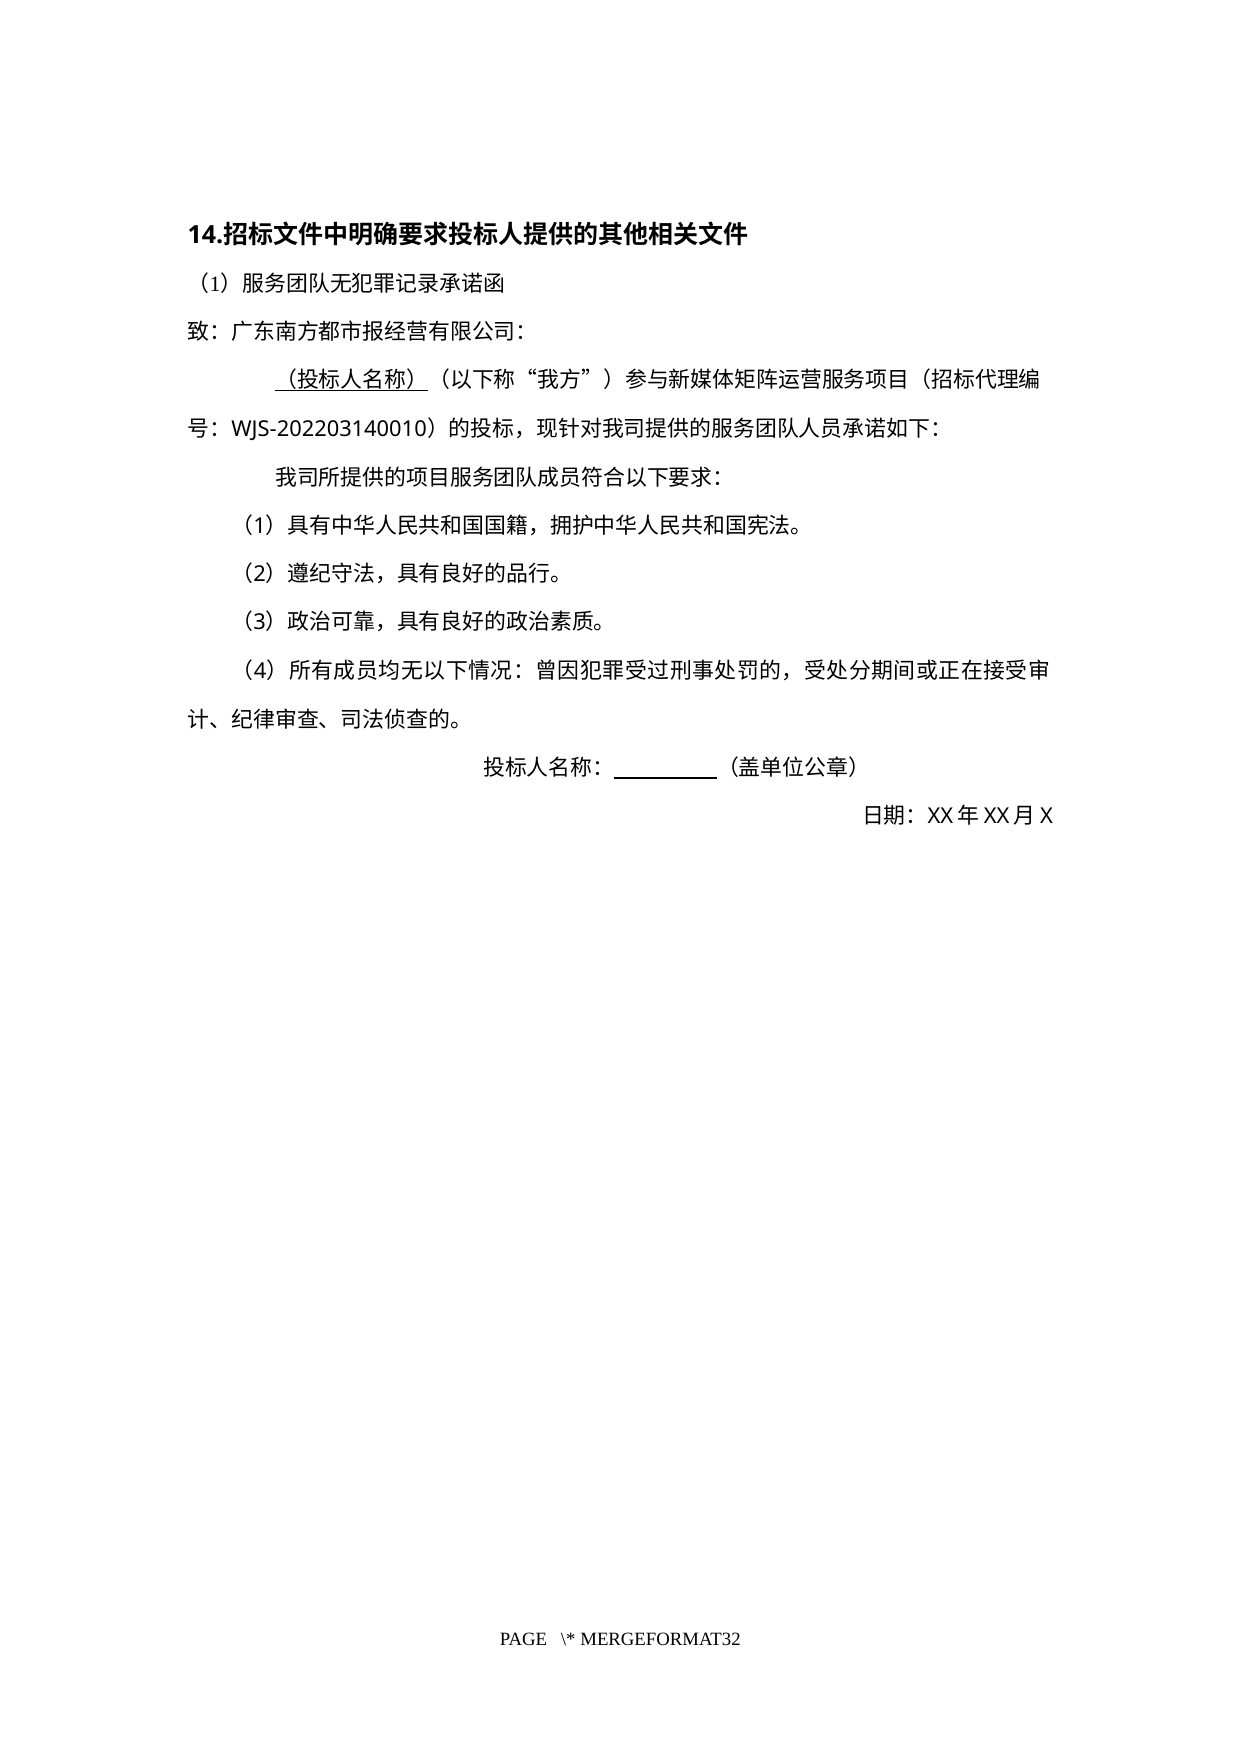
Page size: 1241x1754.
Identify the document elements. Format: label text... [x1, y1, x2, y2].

text 投标人名称： （盖单位公章） [187, 749, 1053, 782]
text （2）遵纪守法，具有良好的品行。 [187, 556, 1053, 588]
list （投标人名称）（以下称“我方”）参与新媒体矩阵运营服务项目（招标代理编号：WJS-202203140010）的投标，现针对我司提供的服务团队人员承诺如下： [187, 362, 1053, 443]
text （4）所有成员均无以下情况：曾因犯罪受过刑事处罚的，受处分期间或正在接受审计、纪律审查、司法侦查的。 [187, 652, 1053, 734]
text 日期：XX年XX月X [187, 798, 1053, 830]
list 致：广东南方都市报经营有限公司： [187, 314, 1053, 346]
title 14.招标文件中明确要求投标人提供的其他相关文件 [187, 207, 1053, 253]
text （3）政治可靠，具有良好的政治素质。 [187, 604, 1053, 637]
list 我司所提供的项目服务团队成员符合以下要求： [187, 459, 1053, 492]
list 服务团队无犯罪记录承诺函 [187, 265, 1053, 298]
text （1）具有中华人民共和国国籍，拥护中华人民共和国宪法。 [187, 507, 1053, 540]
